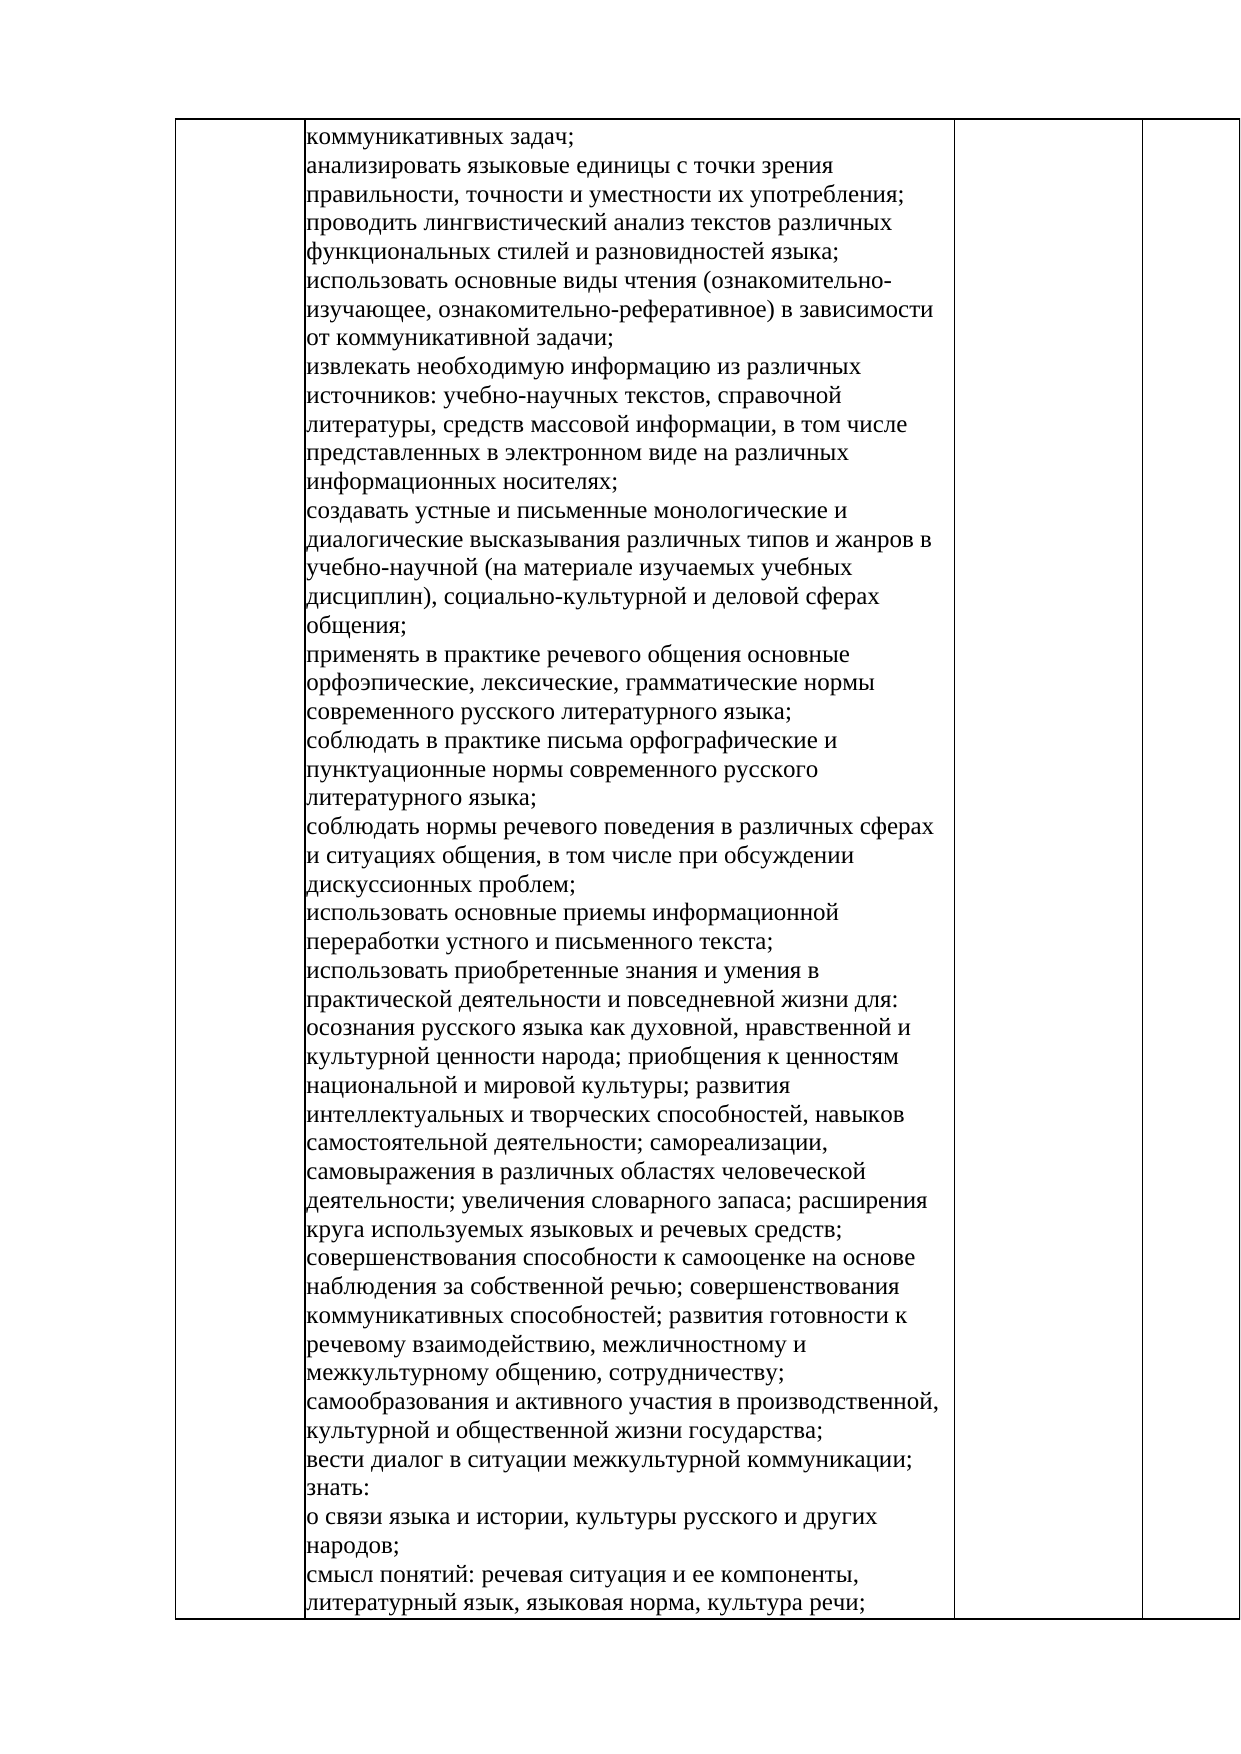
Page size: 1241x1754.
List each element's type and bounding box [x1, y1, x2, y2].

table_cell [1143, 120, 1239, 1618]
table_cell [955, 120, 1142, 1618]
table_cell [306, 120, 954, 1618]
